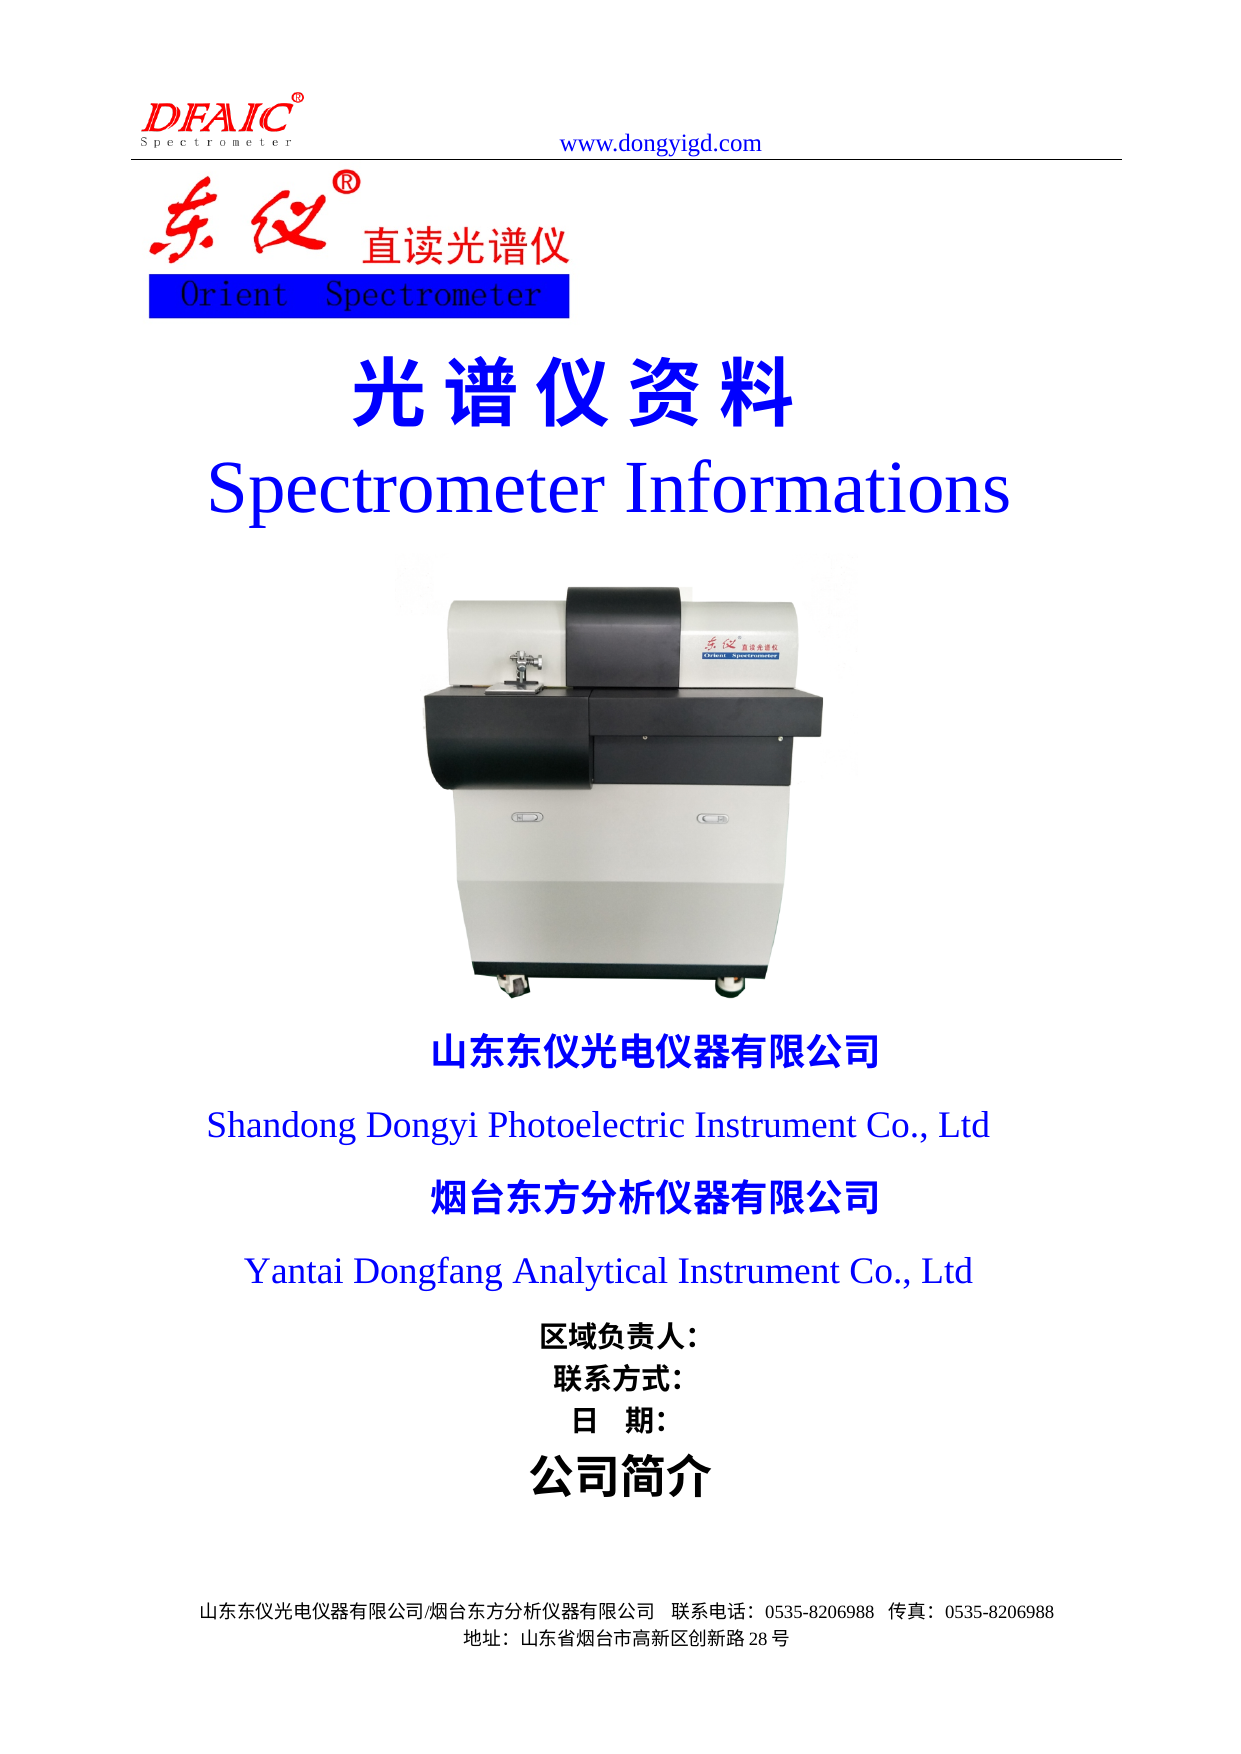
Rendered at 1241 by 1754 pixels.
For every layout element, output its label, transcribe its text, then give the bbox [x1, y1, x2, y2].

picture [131, 88, 307, 152]
text 山东东仪光电仪器有限公司 [131, 1021, 1122, 1076]
text Shandong Dongyi Photoelectric Instrument Co., Ltd [131, 1103, 1122, 1146]
text 区域负责人： [131, 1313, 1122, 1356]
text 公司简介 [131, 1440, 1122, 1507]
picture [131, 160, 588, 334]
text 联系方式： [131, 1356, 1122, 1398]
text 光 谱 仪 资 料 [131, 334, 1122, 442]
text Spectrometer Informations [131, 442, 1122, 528]
picture [395, 553, 858, 1022]
text 日 期： [131, 1398, 1122, 1440]
text Yantai Dongfang Analytical Instrument Co., Ltd [131, 1249, 1122, 1292]
text 烟台东方分析仪器有限公司 [131, 1167, 1122, 1222]
